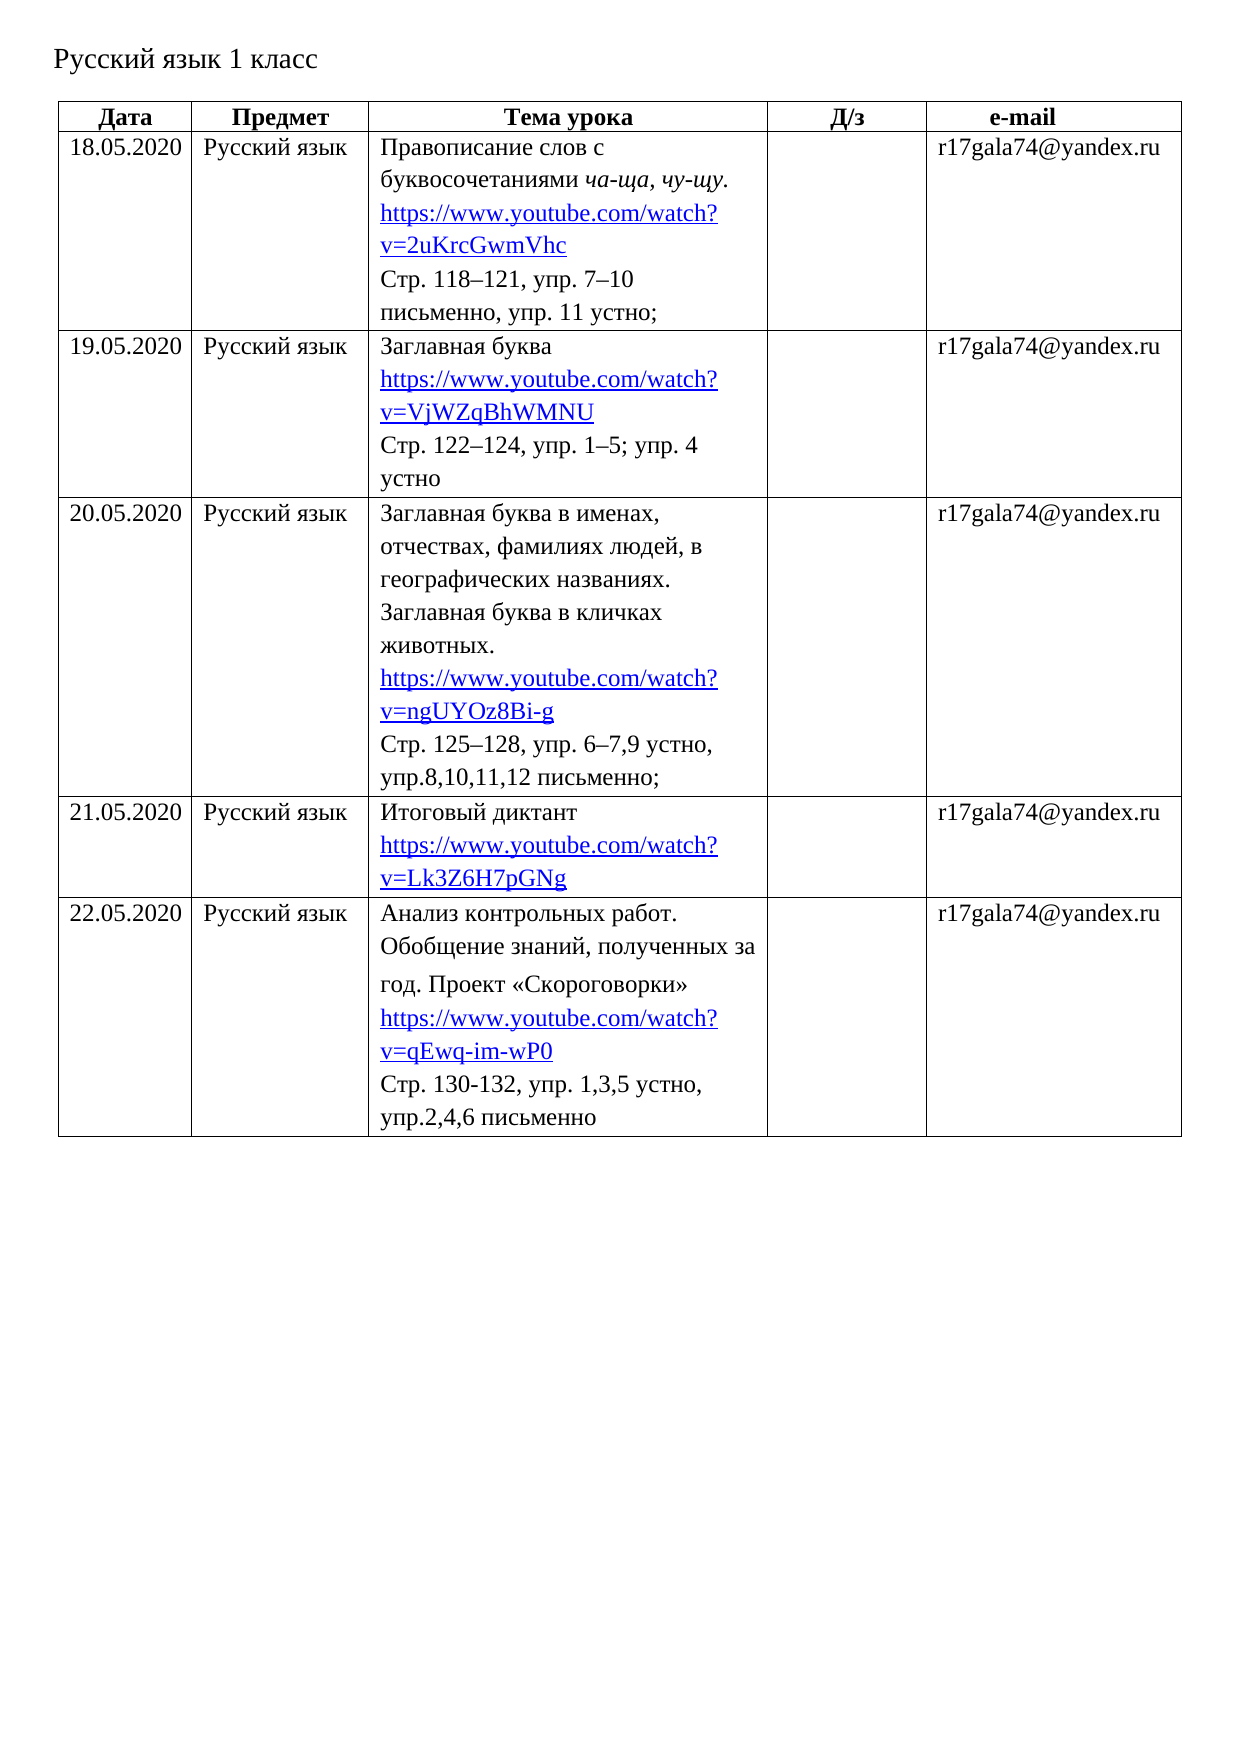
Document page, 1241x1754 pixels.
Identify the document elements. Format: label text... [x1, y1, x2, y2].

table_cell Заглавная буква в именах, отчествах, фамилиях людей, в географических названиях. Заглавная буква в кличках животных. https://www.youtube.com/watch?v=ngUYOz8Bi-g Стр. 125–128, упр. 6–7,9 устно, упр.8,10,11,12 письменно; [369, 498, 767, 796]
table_header Предмет [192, 102, 368, 131]
table_cell Русский язык [192, 498, 368, 796]
table_cell r17gala74@yandex.ru [927, 898, 1181, 1136]
table_cell [768, 331, 926, 497]
table_cell Итоговый диктант https://www.youtube.com/watch?v=Lk3Z6H7pGNg [369, 797, 767, 897]
table_cell 22.05.2020 [59, 898, 191, 1136]
table_cell Заглавная буква https://www.youtube.com/watch?v=VjWZqBhWMNU Стр. 122–124, упр. 1–5; упр. 4 устно [369, 331, 767, 497]
table_cell r17gala74@yandex.ru [927, 331, 1181, 497]
table_cell Анализ контрольных работ. Обобщение знаний, полученных за год. Проект «Скороговорки» https://www.youtube.com/watch?v=qEwq-im-wP0 Стр. 130-132, упр. 1,3,5 устно, упр.2,4,6 письменно [369, 898, 767, 1136]
table_cell Русский язык [192, 331, 368, 497]
table_header Д/з [768, 102, 926, 131]
table_cell r17gala74@yandex.ru [927, 797, 1181, 897]
table_cell Русский язык [192, 797, 368, 897]
table_header Дата [59, 102, 191, 131]
table_cell 20.05.2020 [59, 498, 191, 796]
table_cell r17gala74@yandex.ru [927, 132, 1181, 330]
table_cell r17gala74@yandex.ru [927, 498, 1181, 796]
table_header Тема урока [369, 102, 767, 131]
table_cell 21.05.2020 [59, 797, 191, 897]
table_cell 19.05.2020 [59, 331, 191, 497]
table_cell [768, 797, 926, 897]
table_cell Русский язык [192, 898, 368, 1136]
table_cell [768, 898, 926, 1136]
table_cell 18.05.2020 [59, 132, 191, 330]
table_header e-mail [927, 102, 1181, 131]
text Русский язык 1 класс [53, 41, 1187, 75]
table_cell [768, 132, 926, 330]
table_cell [768, 498, 926, 796]
table_cell Русский язык [192, 132, 368, 330]
table_cell Правописание слов с буквосочетаниями ча-ща, чу-щу. https://www.youtube.com/watch?v=2uKrcGwmVhc Стр. 118–121, упр. 7–10 письменно, упр. 11 устно; [369, 132, 767, 330]
